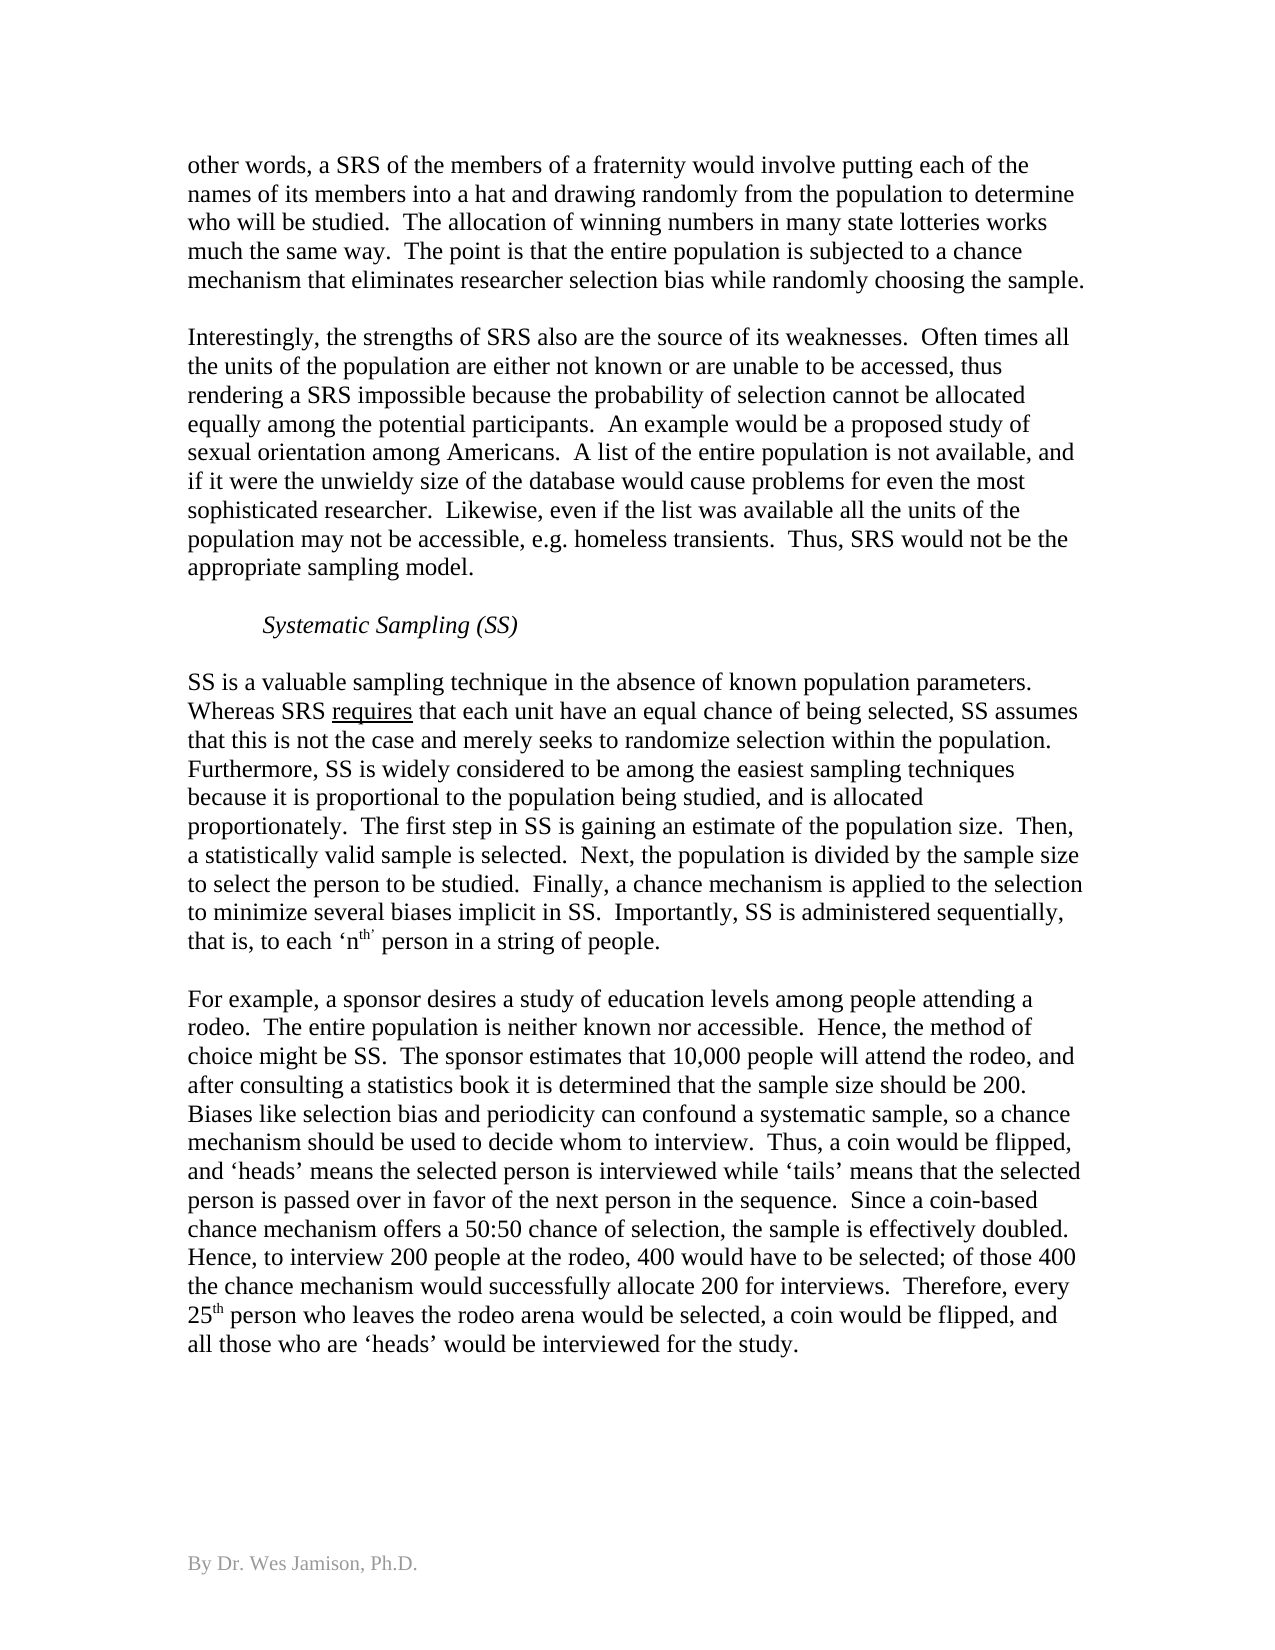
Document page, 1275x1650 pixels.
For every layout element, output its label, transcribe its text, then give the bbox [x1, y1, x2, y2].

text Interestingly, the strengths of SRS also are the source of its weaknesses. Often times all the units of the population are either not known or are unable to be accessed, thus rendering a SRS impossible because the probability of selection cannot be allocated equally among the potential participants. An example would be a proposed study of sexual orientation among Americans. A list of the entire population is not available, and if it were the unwieldy size of the database would cause problems for even the most sophisticated researcher. Likewise, even if the list was available all the units of the population may not be accessible, e.g. homeless transients. Thus, SRS would not be the appropriate sampling model. [187, 322, 1087, 581]
text SS is a valuable sampling technique in the absence of known population parameters. Whereas SRS requires that each unit have an equal chance of being selected, SS assumes that this is not the case and merely seeks to randomize selection within the population. Furthermore, SS is widely considered to be among the easiest sampling techniques because it is proportional to the population being studied, and is allocated proportionately. The first step in SS is gaining an estimate of the population size. Then, a statistically valid sample is selected. Next, the population is divided by the sample size to select the person to be studied. Finally, a chance mechanism is applied to the selection to minimize several biases implicit in SS. Importantly, SS is administered sequentially, that is, to each ‘nth’ person in a string of people. [187, 667, 1087, 955]
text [187, 150, 1087, 294]
text Systematic Sampling (SS) [187, 610, 1087, 639]
text For example, a sponsor desires a study of education levels among people attending a rodeo. The entire population is neither known nor accessible. Hence, the method of choice might be SS. The sponsor estimates that 10,000 people will attend the rodeo, and after consulting a statistics book it is determined that the sample size should be 200. Biases like selection bias and periodicity can confound a systematic sample, so a chance mechanism should be used to decide whom to interview. Thus, a coin would be flipped, and ‘heads’ means the selected person is interviewed while ‘tails’ means that the selected person is passed over in favor of the next person in the sequence. Since a coin-based chance mechanism offers a 50:50 chance of selection, the sample is effectively doubled. Hence, to interview 200 people at the rodeo, 400 would have to be selected; of those 400 the chance mechanism would successfully allocate 200 for interviews. Therefore, every 25th person who leaves the rodeo arena would be selected, a coin would be flipped, and all those who are ‘heads’ would be interviewed for the study. [187, 984, 1087, 1357]
